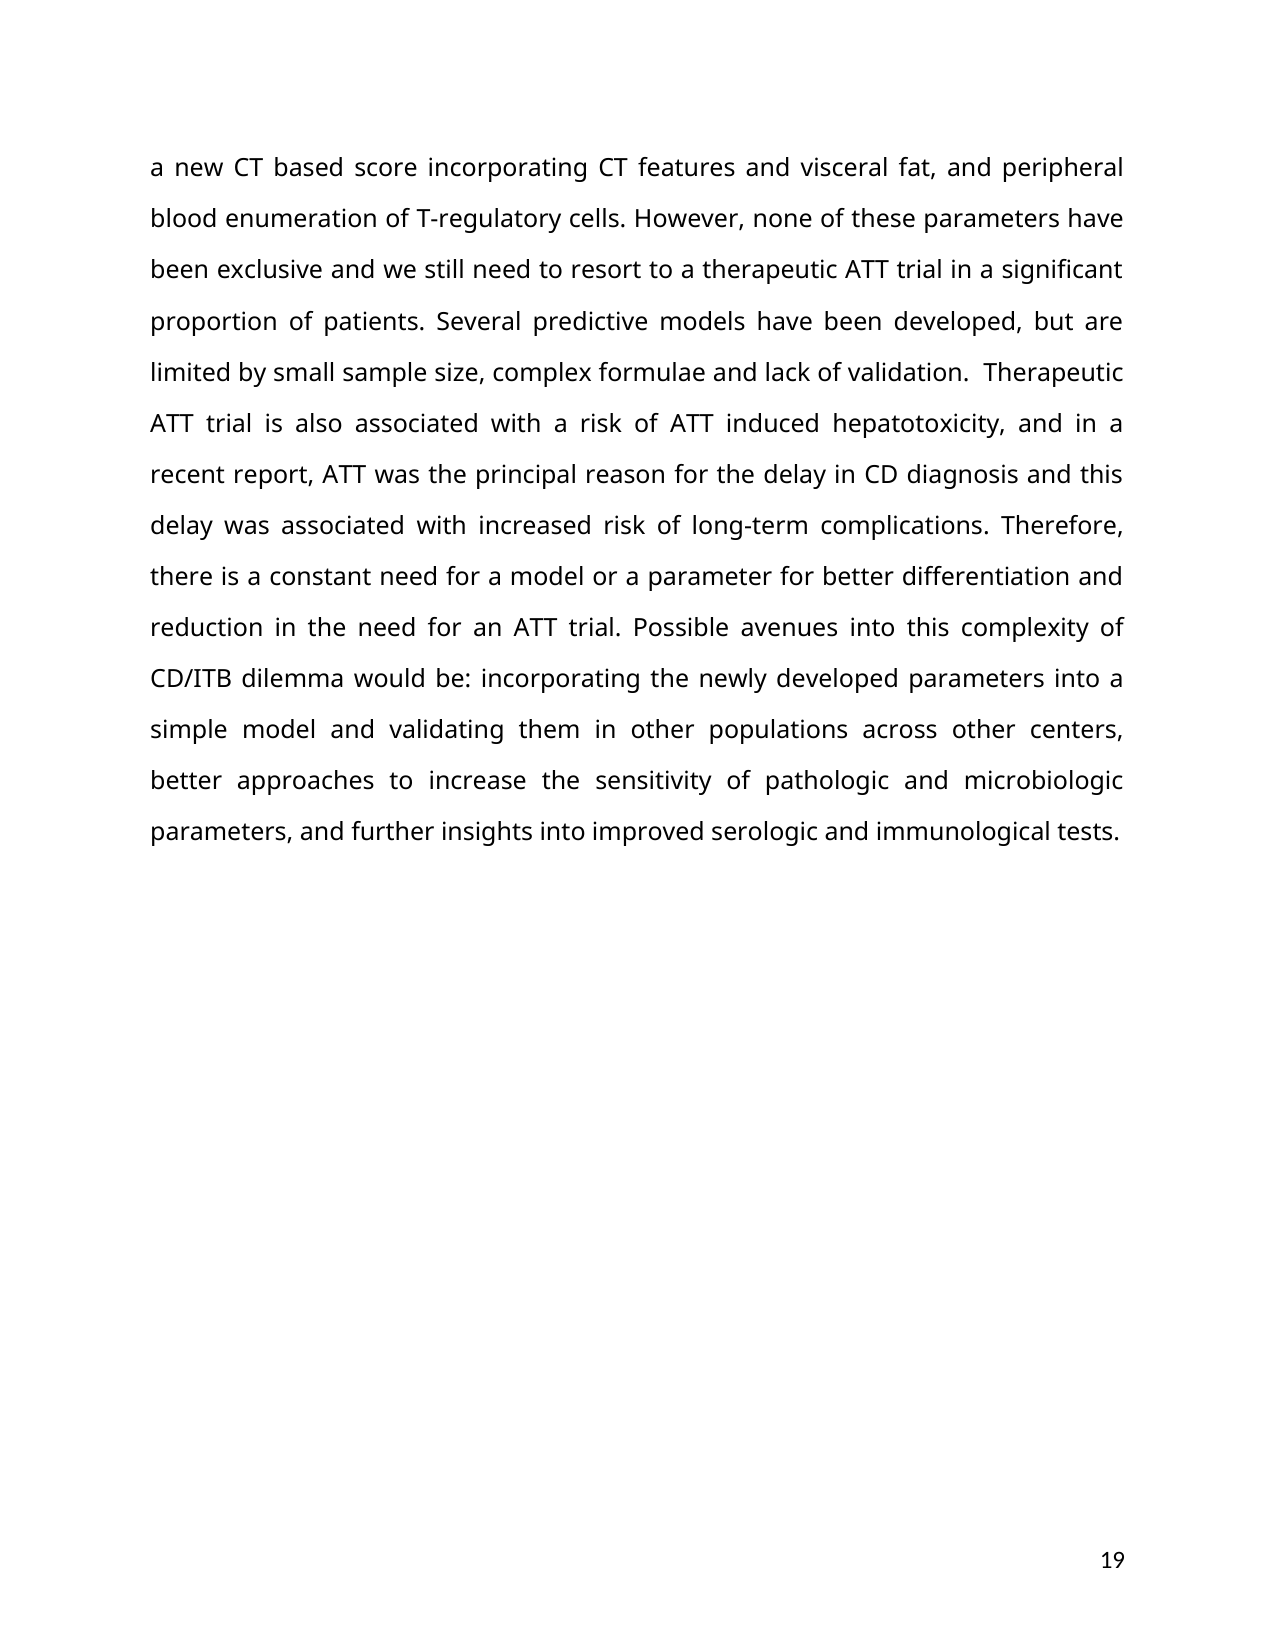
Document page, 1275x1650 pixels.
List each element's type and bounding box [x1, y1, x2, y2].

text [150, 150, 1125, 848]
